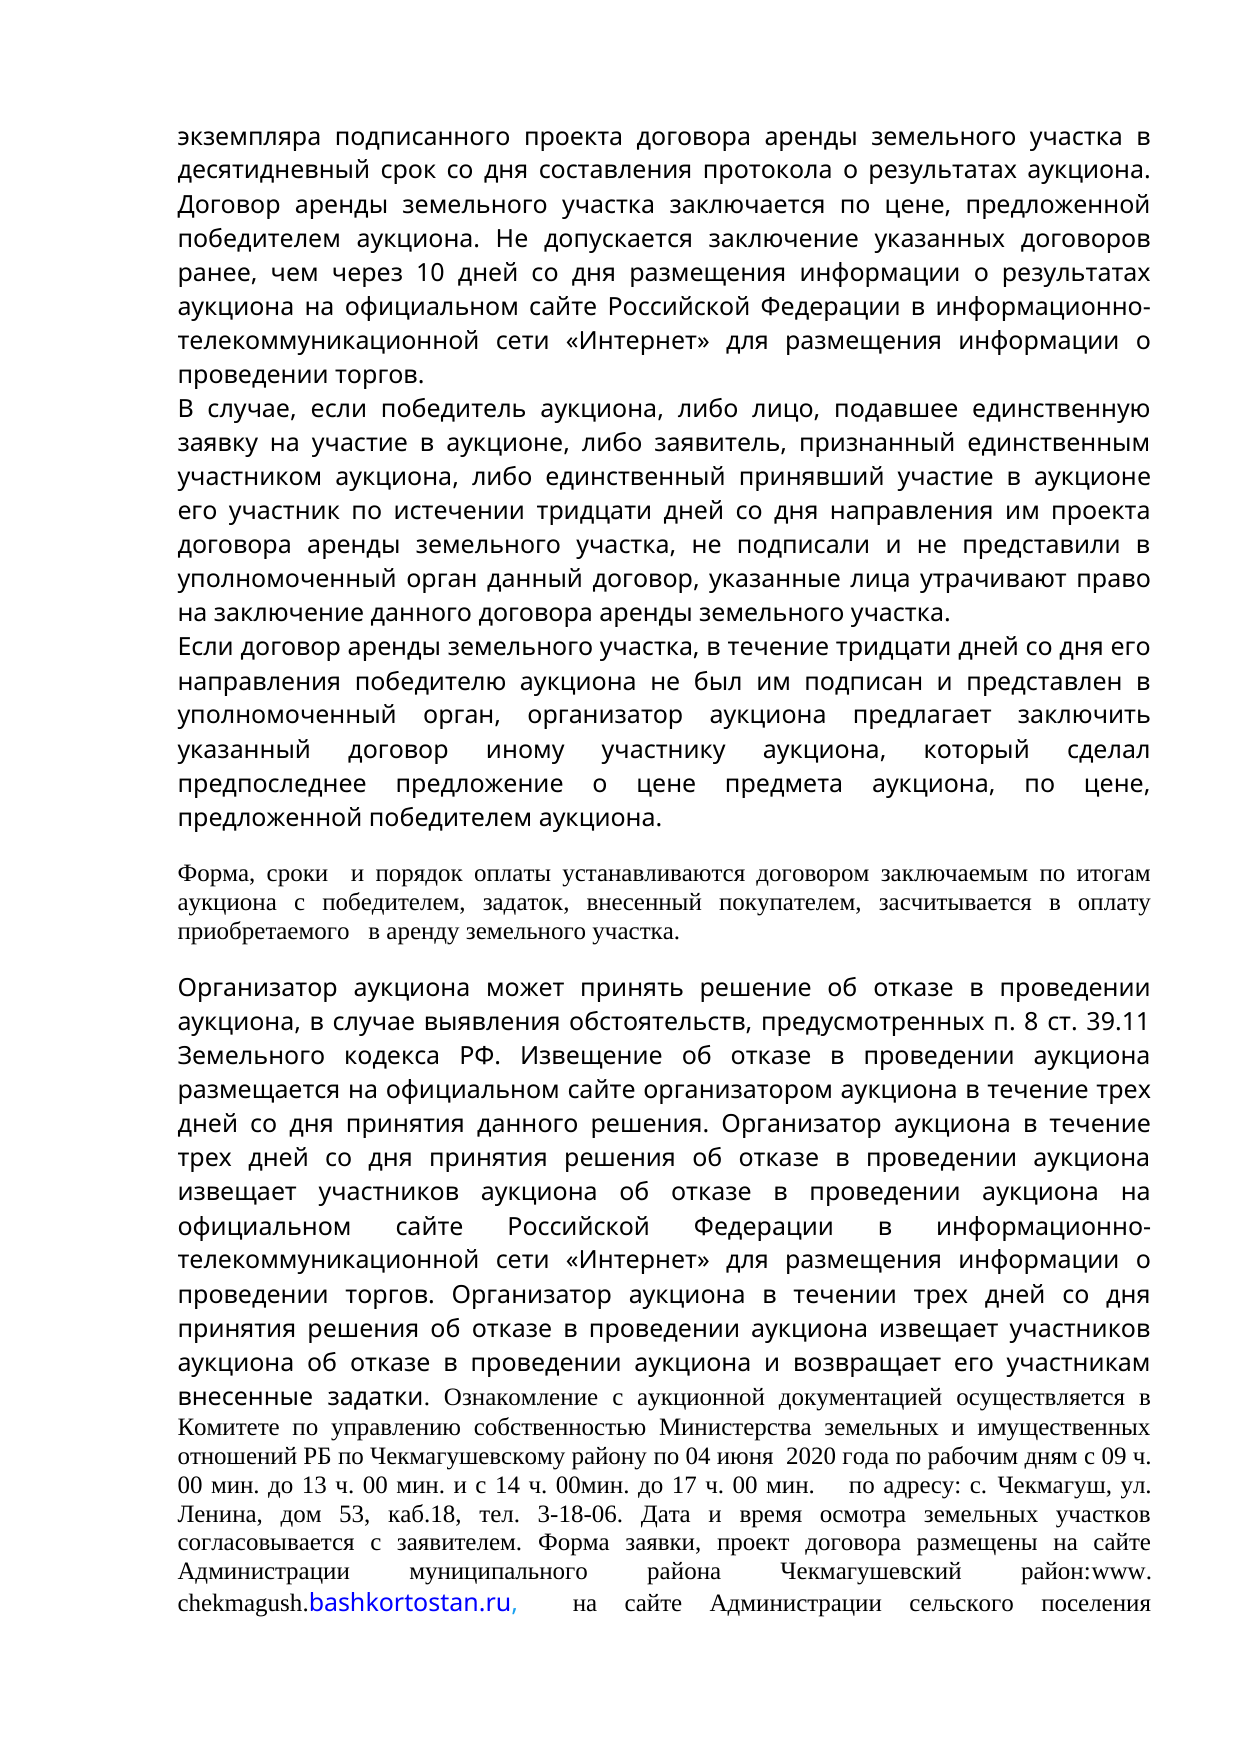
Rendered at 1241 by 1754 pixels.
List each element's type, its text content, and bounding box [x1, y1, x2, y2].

text Если договор аренды земельного участка, в течение тридцати дней со дня его направления победителю аукциона не был им подписан и представлен в уполномоченный орган, организатор аукциона предлагает заключить указанный договор иному участнику аукциона, который сделал предпоследнее предложение о цене предмета аукциона, по цене, предложенной победителем аукциона. [177, 629, 1152, 833]
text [177, 118, 1152, 391]
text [177, 970, 1152, 1619]
text Форма, сроки и порядок оплаты устанавливаются договором заключаемым по итогам аукциона с победителем, задаток, внесенный покупателем, засчитывается в оплату приобретаемого в аренду земельного участка. [177, 858, 1152, 945]
text В случае, если победитель аукциона, либо лицо, подавшее единственную заявку на участие в аукционе, либо заявитель, признанный единственным участником аукциона, либо единственный принявший участие в аукционе его участник по истечении тридцати дней со дня направления им проекта договора аренды земельного участка, не подписали и не представили в уполномоченный орган данный договор, указанные лица утрачивают право на заключение данного договора аренды земельного участка. [177, 391, 1152, 629]
